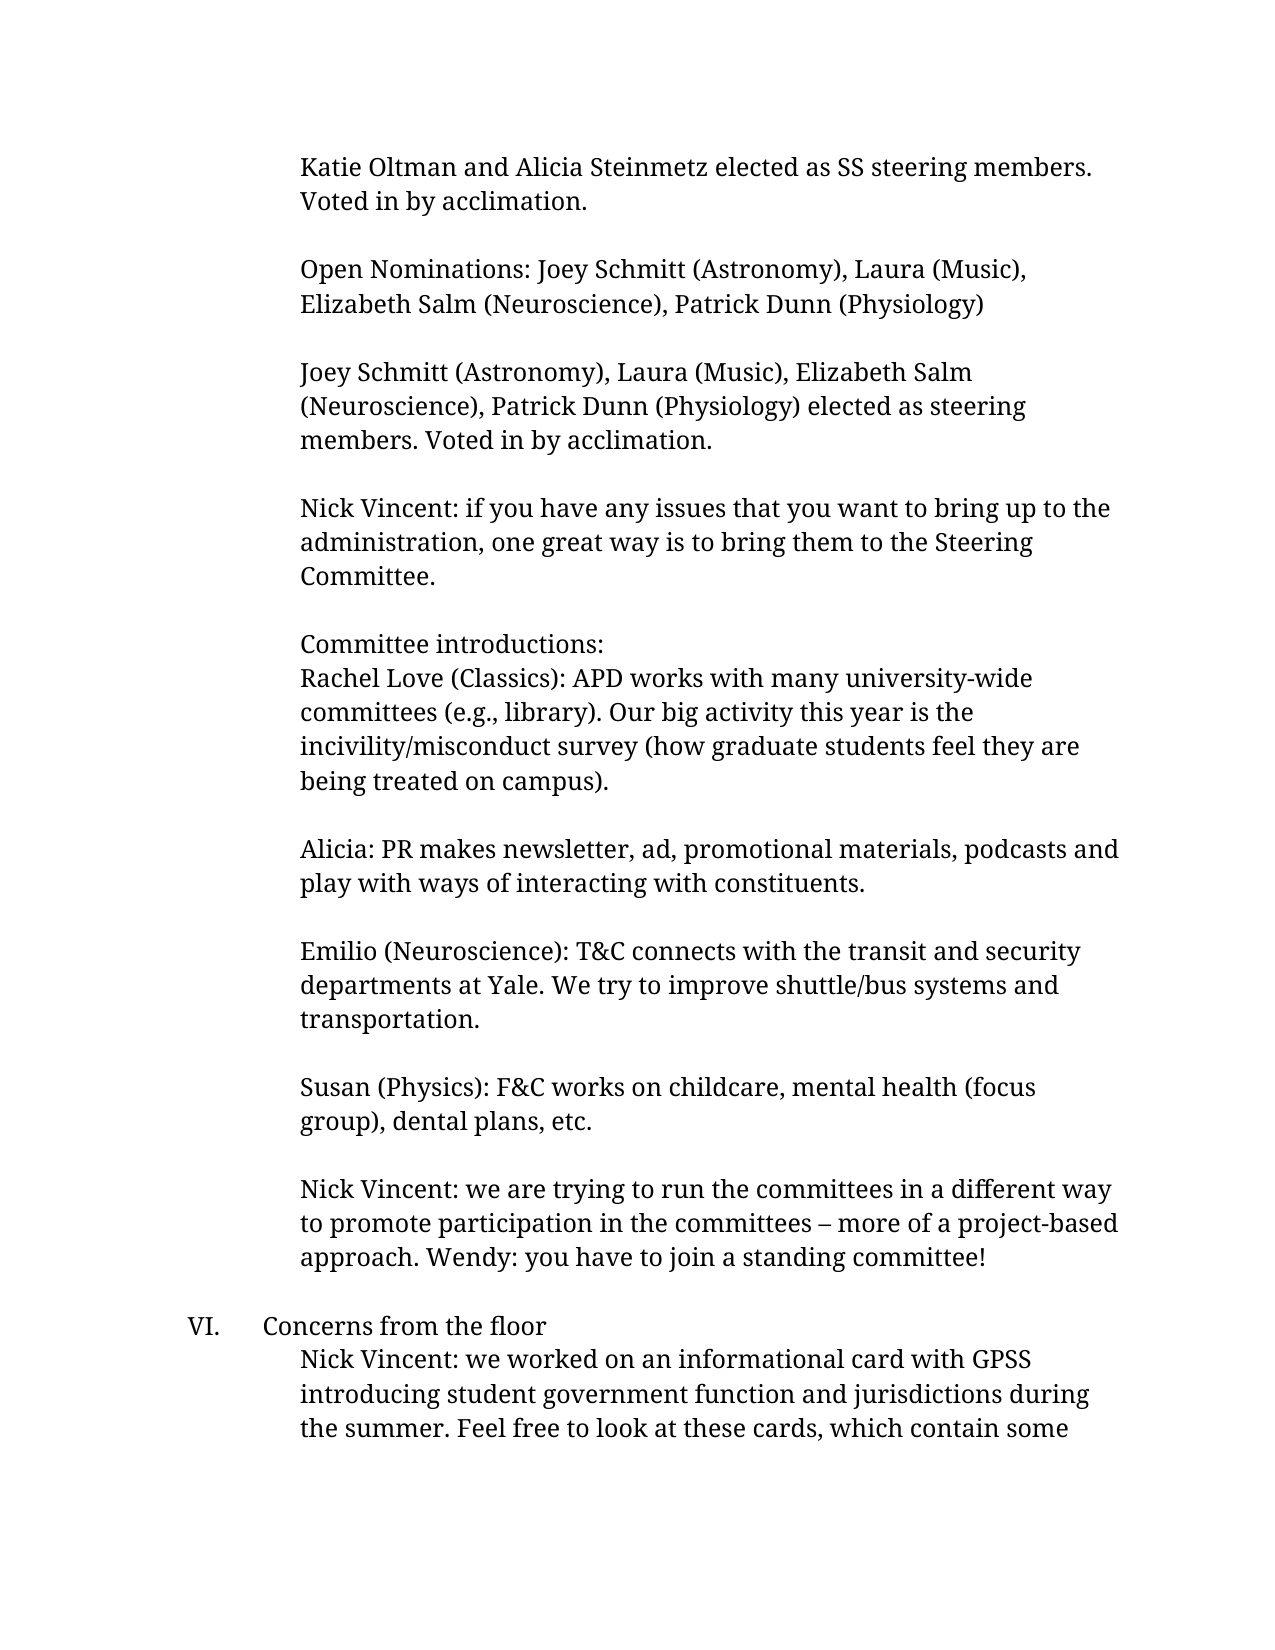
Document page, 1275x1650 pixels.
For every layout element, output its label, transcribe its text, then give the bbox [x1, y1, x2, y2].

list Joey Schmitt (Astronomy), Laura (Music), Elizabeth Salm (Neuroscience), Patrick Dunn (Physiology) elected as steering members. Voted in by acclimation. [300, 354, 1125, 457]
list Concerns from the floor [187, 1308, 1125, 1342]
list Alicia: PR makes newsletter, ad, promotional materials, podcasts and play with ways of interacting with constituents. [300, 831, 1125, 899]
list Rachel Love (Classics): APD works with many university-wide committees (e.g., library). Our big activity this year is the incivility/misconduct survey (how graduate students feel they are being treated on campus). [300, 661, 1125, 797]
list Nick Vincent: we are trying to run the committees in a different way to promote participation in the committees – more of a project-based approach. Wendy: you have to join a standing committee! [300, 1172, 1125, 1274]
list Katie Oltman and Alicia Steinmetz elected as SS steering members. Voted in by acclimation. [300, 150, 1125, 218]
list Nick Vincent: if you have any issues that you want to bring up to the administration, one great way is to bring them to the Steering Committee. [300, 491, 1125, 593]
list Committee introductions: [300, 627, 1125, 661]
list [300, 1342, 1125, 1444]
list Open Nominations: Joey Schmitt (Astronomy), Laura (Music), Elizabeth Salm (Neuroscience), Patrick Dunn (Physiology) [300, 252, 1125, 320]
list Susan (Physics): F&C works on childcare, mental health (focus group), dental plans, etc. [300, 1070, 1125, 1138]
list Emilio (Neuroscience): T&C connects with the transit and security departments at Yale. We try to improve shuttle/bus systems and transportation. [300, 933, 1125, 1036]
